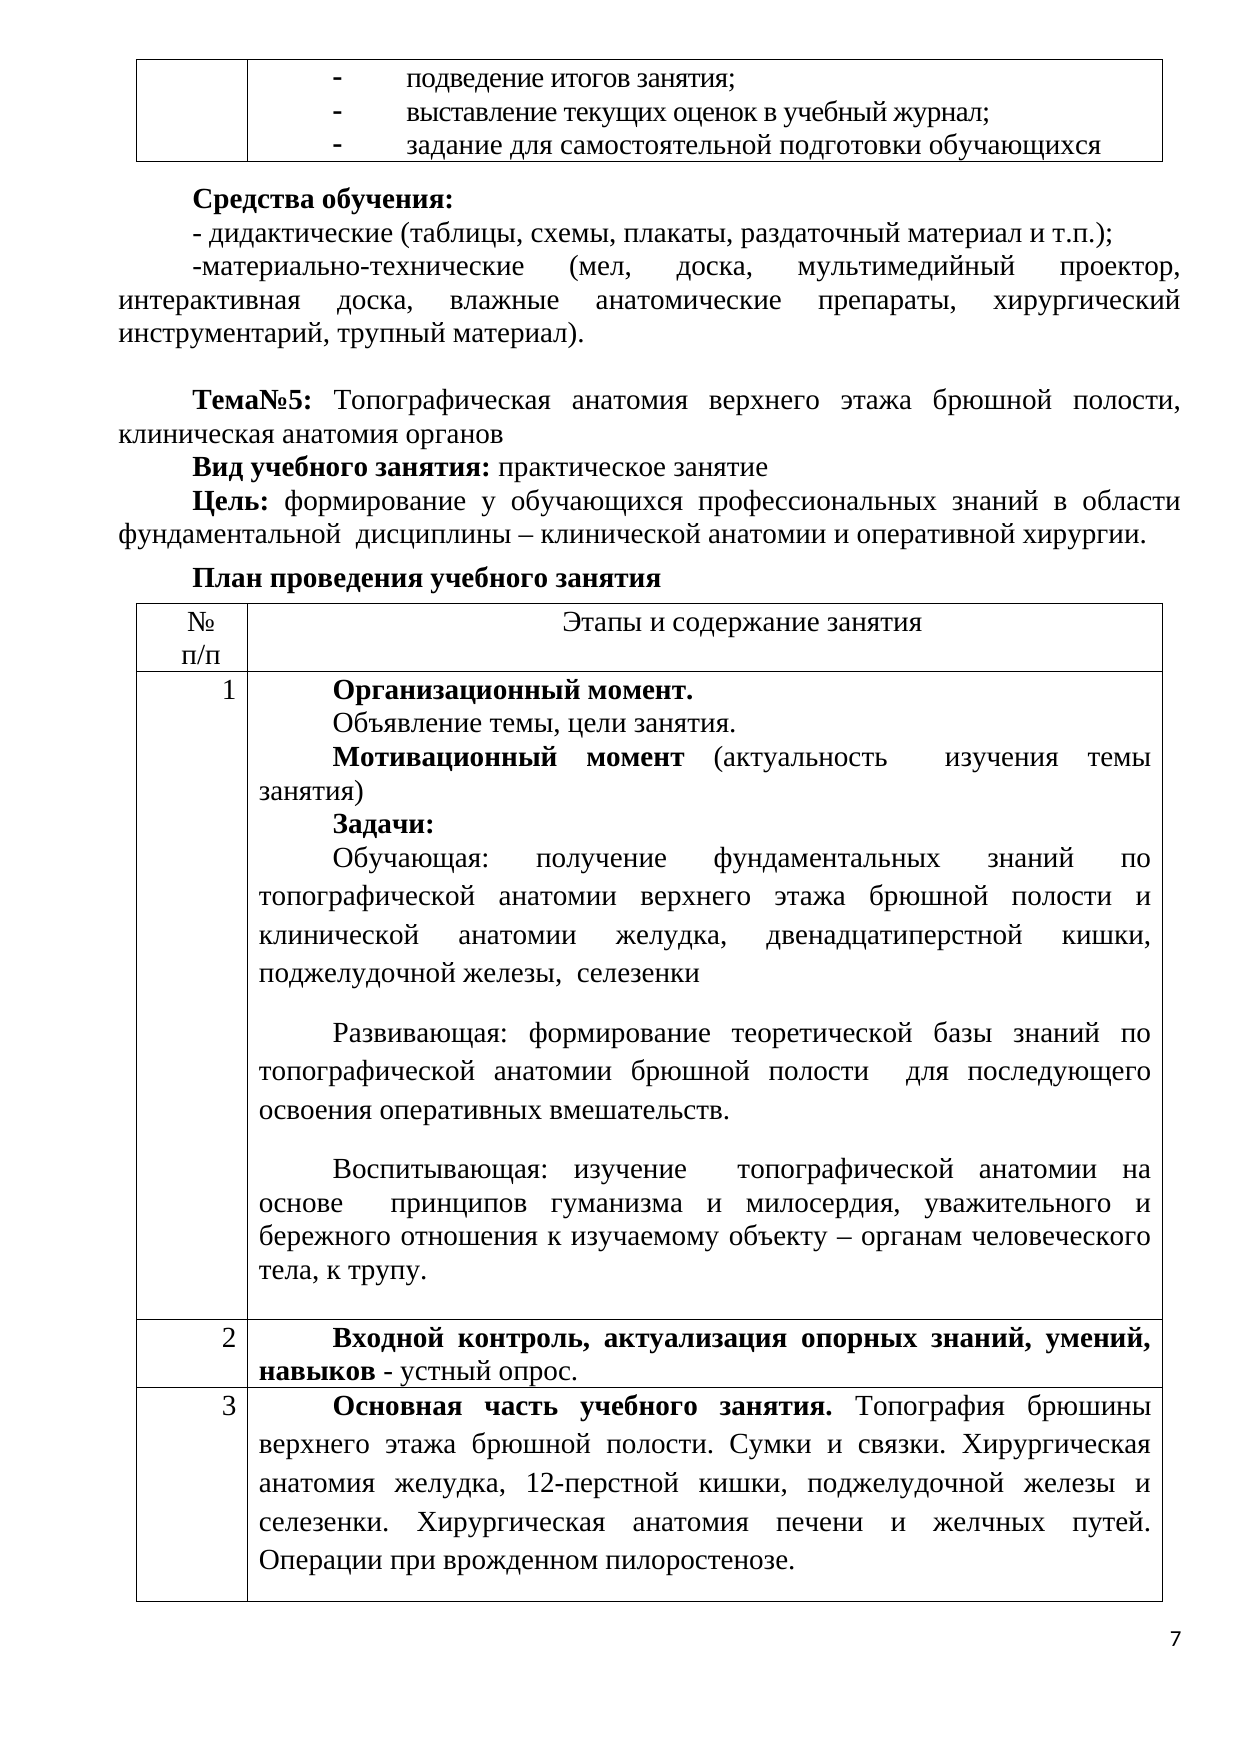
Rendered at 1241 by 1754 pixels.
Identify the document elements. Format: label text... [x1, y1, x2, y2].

table_cell 2 [137, 1320, 247, 1387]
table_header Этапы и содержание занятия [248, 604, 1162, 671]
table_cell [248, 60, 1162, 161]
table_header № п/п [137, 604, 247, 671]
text Средства обучения: [118, 181, 1181, 215]
table_cell 1 [137, 672, 247, 1319]
text -материально-технические (мел, доска, мультимедийный проектор, интерактивная доска, влажные анатомические препараты, хирургический инструментарий, трупный материал). [118, 248, 1181, 349]
table_cell 4 [137, 60, 247, 161]
text Тема№5: Топографическая анатомия верхнего этажа брюшной полости, клиническая анатомия органов [118, 382, 1181, 449]
table_cell Входной контроль, актуализация опорных знаний, умений, навыков - устный опрос. [248, 1320, 1162, 1387]
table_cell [248, 1388, 1162, 1601]
table_cell Организационный момент. Объявление темы, цели занятия. Мотивационный момент (актуальность изучения темы занятия) Задачи: Обучающая: получение фундаментальных знаний по топографической анатомии верхнего этажа брюшной полости и клинической анатомии желудка, двенадцатиперстной кишки, поджелудочной железы, селезенки Развивающая: формирование теоретической базы знаний по топографической анатомии брюшной полости для последующего освоения оперативных вмешательств. Воспитывающая: изучение топографической анатомии на основе принципов гуманизма и милосердия, уважительного и бережного отношения к изучаемому объекту – органам человеческого тела, к трупу. [248, 672, 1162, 1319]
text Вид учебного занятия: практическое занятие [118, 449, 1181, 483]
text - дидактические (таблицы, схемы, плакаты, раздаточный материал и т.п.); [118, 215, 1181, 248]
text План проведения учебного занятия [118, 560, 1181, 593]
table_cell 3 [137, 1388, 247, 1601]
text Цель: формирование у обучающихся профессиональных знаний в области фундаментальной дисциплины – клинической анатомии и оперативной хирургии. [118, 483, 1181, 550]
